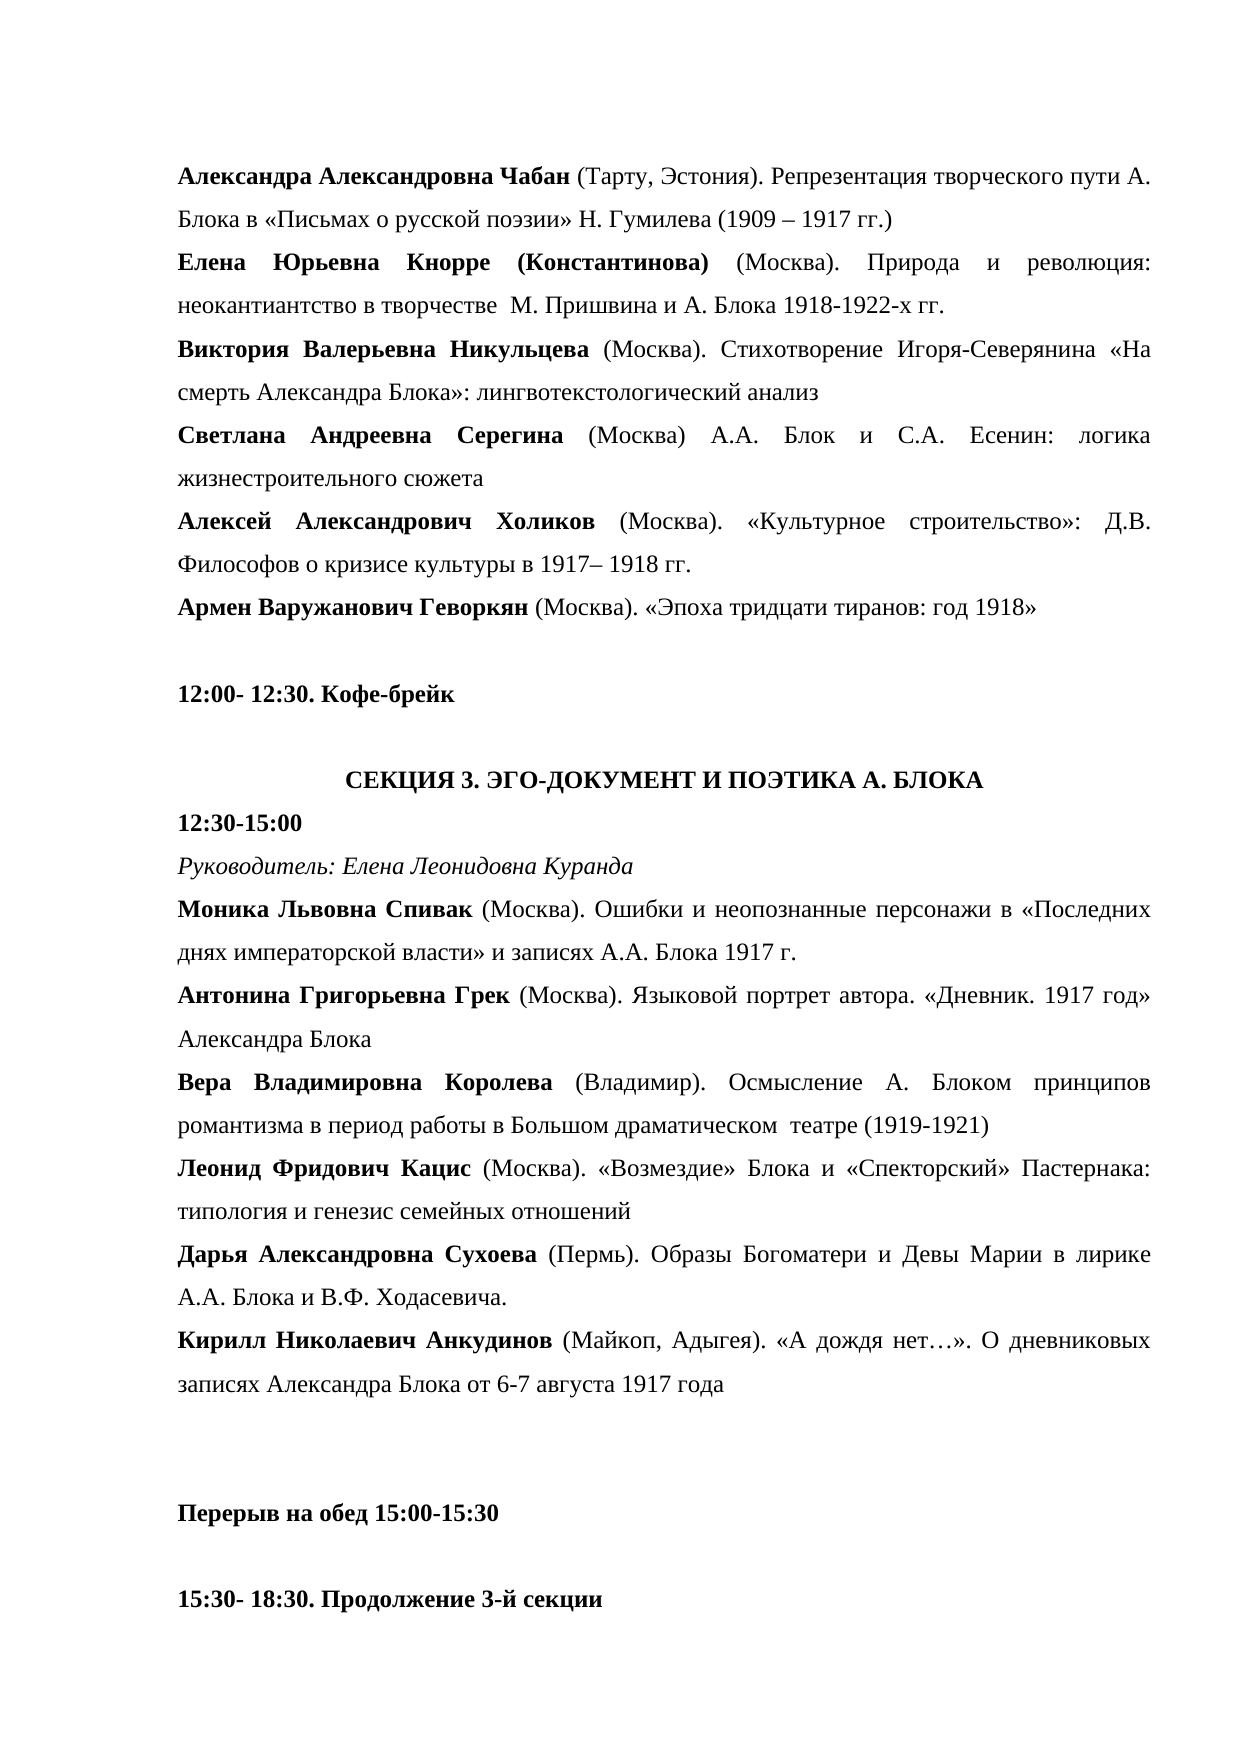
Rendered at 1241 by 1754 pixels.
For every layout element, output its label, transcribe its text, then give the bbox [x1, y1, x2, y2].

text Руководитель: Елена Леонидовна Куранда [177, 851, 1152, 880]
text Армен Варужанович Геворкян (Москва). «Эпоха тридцати тиранов: год 1918» [177, 592, 1152, 621]
text Александра Александровна Чабан (Тарту, Эстония). Репрезентация творческого пути А. Блока в «Письмах о русской поэзии» Н. Гумилева (1909 – 1917 гг.) [177, 161, 1152, 233]
text Елена Юрьевна Кнорре (Константинова) (Москва). Природа и революция: неокантиантство в творчестве М. Пришвина и А. Блока 1918-1922-х гг. [177, 247, 1152, 319]
text Моника Львовна Спивак (Москва). Ошибки и неопознанные персонажи в «Последних днях императорской власти» и записях А.А. Блока 1917 г. [177, 894, 1152, 966]
text Вера Владимировна Королева (Владимир). Осмысление А. Блоком принципов романтизма в период работы в Большом драматическом театре (1919-1921) [177, 1067, 1152, 1139]
text Кирилл Николаевич Анкудинов (Майкоп, Адыгея). «А дождя нет…». О дневниковых записях Александра Блока от 6-7 августа 1917 года [177, 1326, 1152, 1397]
text Виктория Валерьевна Никульцева (Москва). Стихотворение Игоря-Северянина «На смерть Александра Блока»: лингвотекстологический анализ [177, 334, 1152, 406]
text 15:30- 18:30. Продолжение 3-й секции [177, 1584, 1152, 1613]
text Перерыв на обед 15:00-15:30 [177, 1498, 1152, 1527]
text Светлана Андреевна Серегина (Москва) А.А. Блок и С.А. Есенин: логика жизнестроительного сюжета [177, 420, 1152, 492]
text 12:00- 12:30. Кофе-брейк [177, 679, 1152, 707]
text Леонид Фридович Кацис (Москва). «Возмездие» Блока и «Спекторский» Пастернака: типология и генезис семейных отношений [177, 1153, 1152, 1225]
text Антонина Григорьевна Грек (Москва). Языковой портрет автора. «Дневник. 1917 год» Александра Блока [177, 981, 1152, 1052]
text Секция 3. Эго-документ и поэтика А. Блока [177, 765, 1152, 794]
text Дарья Александровна Сухоева (Пермь). Образы Богоматери и Девы Марии в лирике А.А. Блока и В.Ф. Ходасевича. [177, 1239, 1152, 1311]
text 12:30-15:00 [177, 808, 1152, 837]
text Алексей Александрович Холиков (Москва). «Культурное строительство»: Д.В. Философов о кризисе культуры в 1917‒ 1918 гг. [177, 506, 1152, 578]
